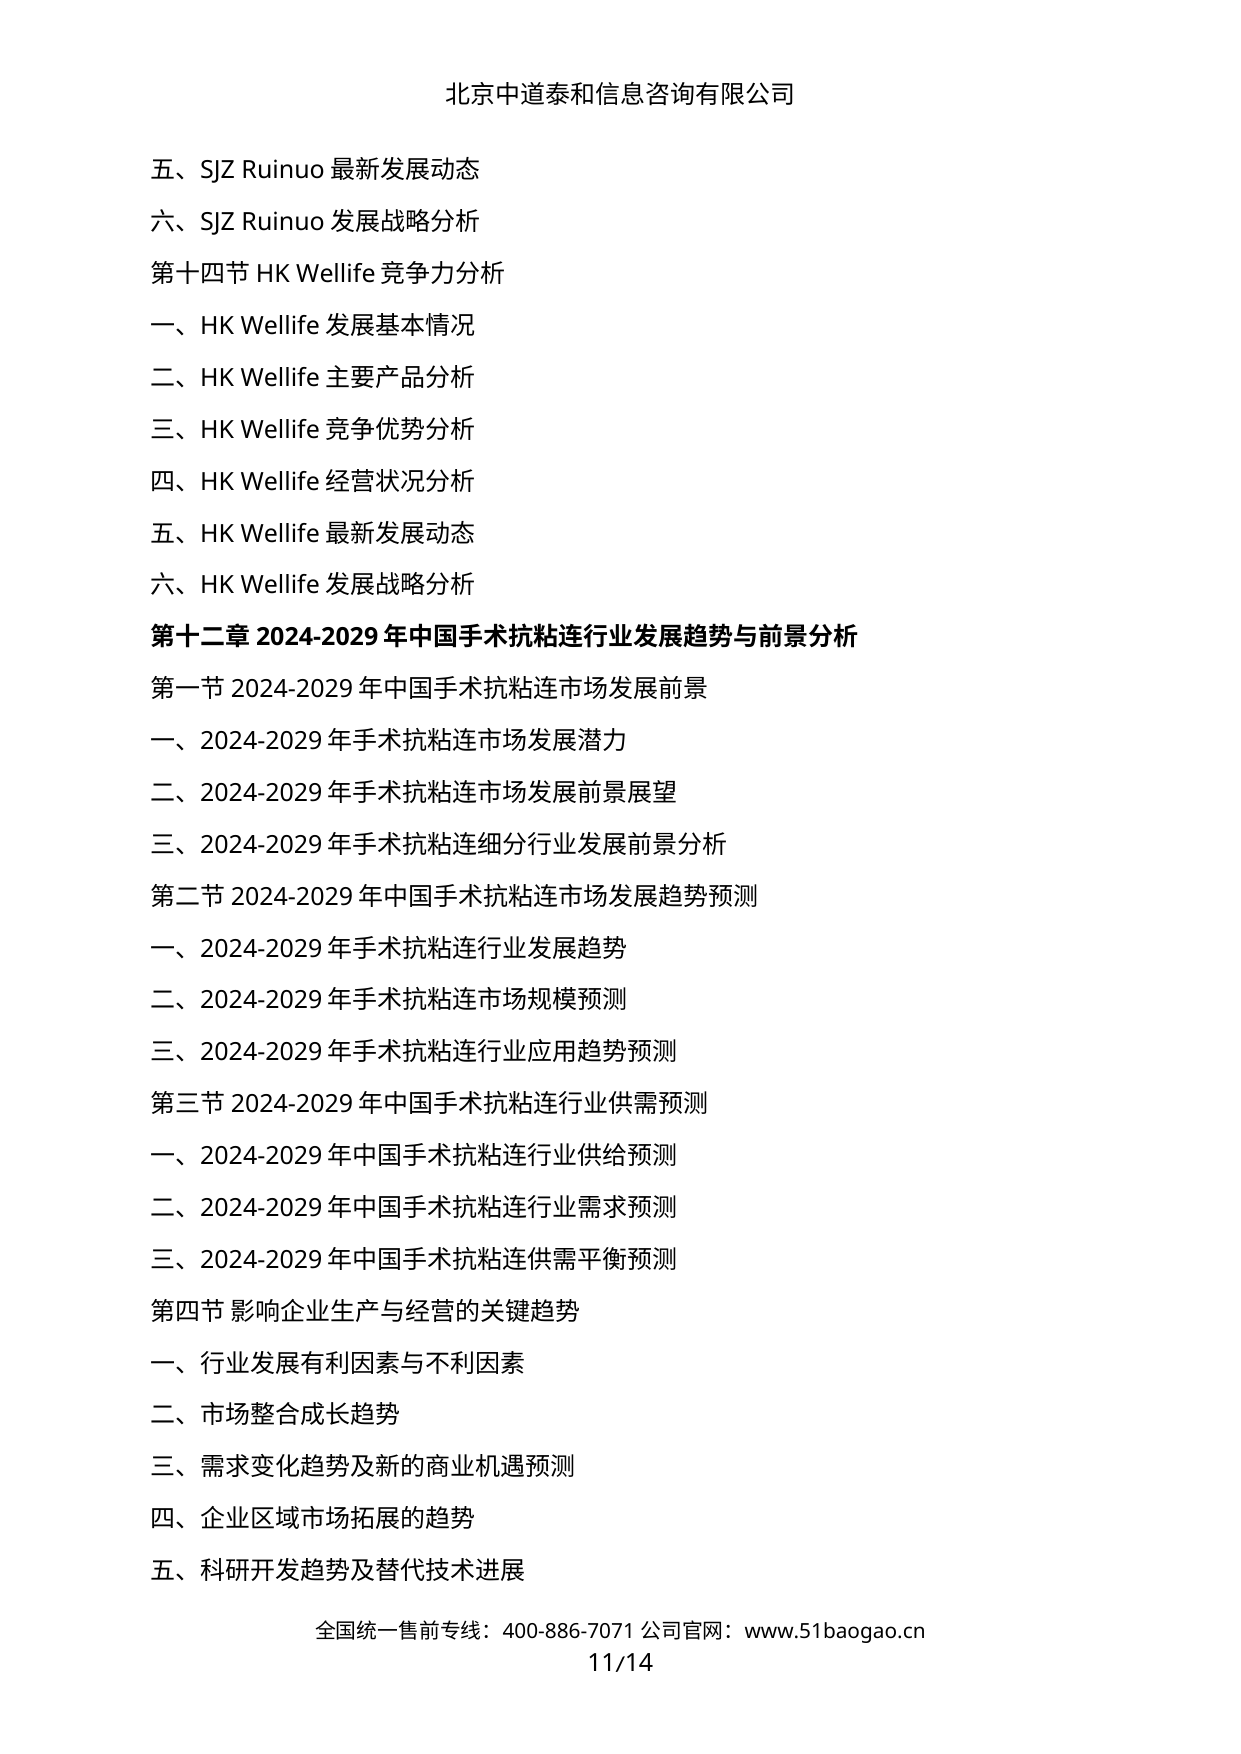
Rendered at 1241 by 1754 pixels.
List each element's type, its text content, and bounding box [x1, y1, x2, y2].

text 三、需求变化趋势及新的商业机遇预测 [150, 1447, 1090, 1483]
text 一、2024-2029年中国手术抗粘连行业供给预测 [150, 1136, 1090, 1172]
text 一、HK Wellife发展基本情况 [150, 306, 1090, 342]
text 第四节 影响企业生产与经营的关键趋势 [150, 1291, 1090, 1327]
text 六、SJZ Ruinuo发展战略分析 [150, 202, 1090, 238]
text 第三节 2024-2029年中国手术抗粘连行业供需预测 [150, 1084, 1090, 1120]
text 五、SJZ Ruinuo最新发展动态 [150, 150, 1090, 186]
text 三、2024-2029年手术抗粘连行业应用趋势预测 [150, 1032, 1090, 1068]
text 第一节 2024-2029年中国手术抗粘连市场发展前景 [150, 669, 1090, 705]
text 第十四节 HK Wellife竞争力分析 [150, 254, 1090, 290]
text 第十二章 2024-2029年中国手术抗粘连行业发展趋势与前景分析 [150, 617, 1090, 653]
text 二、市场整合成长趋势 [150, 1395, 1090, 1431]
text 四、HK Wellife经营状况分析 [150, 461, 1090, 497]
text 五、HK Wellife最新发展动态 [150, 513, 1090, 549]
text 一、2024-2029年手术抗粘连市场发展潜力 [150, 721, 1090, 757]
text 第二节 2024-2029年中国手术抗粘连市场发展趋势预测 [150, 876, 1090, 912]
text 二、2024-2029年手术抗粘连市场发展前景展望 [150, 772, 1090, 809]
text 二、2024-2029年手术抗粘连市场规模预测 [150, 980, 1090, 1016]
text 二、2024-2029年中国手术抗粘连行业需求预测 [150, 1187, 1090, 1224]
text 四、企业区域市场拓展的趋势 [150, 1499, 1090, 1535]
text 一、2024-2029年手术抗粘连行业发展趋势 [150, 928, 1090, 964]
text 一、行业发展有利因素与不利因素 [150, 1343, 1090, 1379]
text 三、2024-2029年手术抗粘连细分行业发展前景分析 [150, 824, 1090, 861]
text 五、科研开发趋势及替代技术进展 [150, 1551, 1090, 1587]
text 三、2024-2029年中国手术抗粘连供需平衡预测 [150, 1239, 1090, 1276]
text 三、HK Wellife竞争优势分析 [150, 409, 1090, 446]
text 二、HK Wellife主要产品分析 [150, 357, 1090, 394]
text 六、HK Wellife发展战略分析 [150, 565, 1090, 601]
